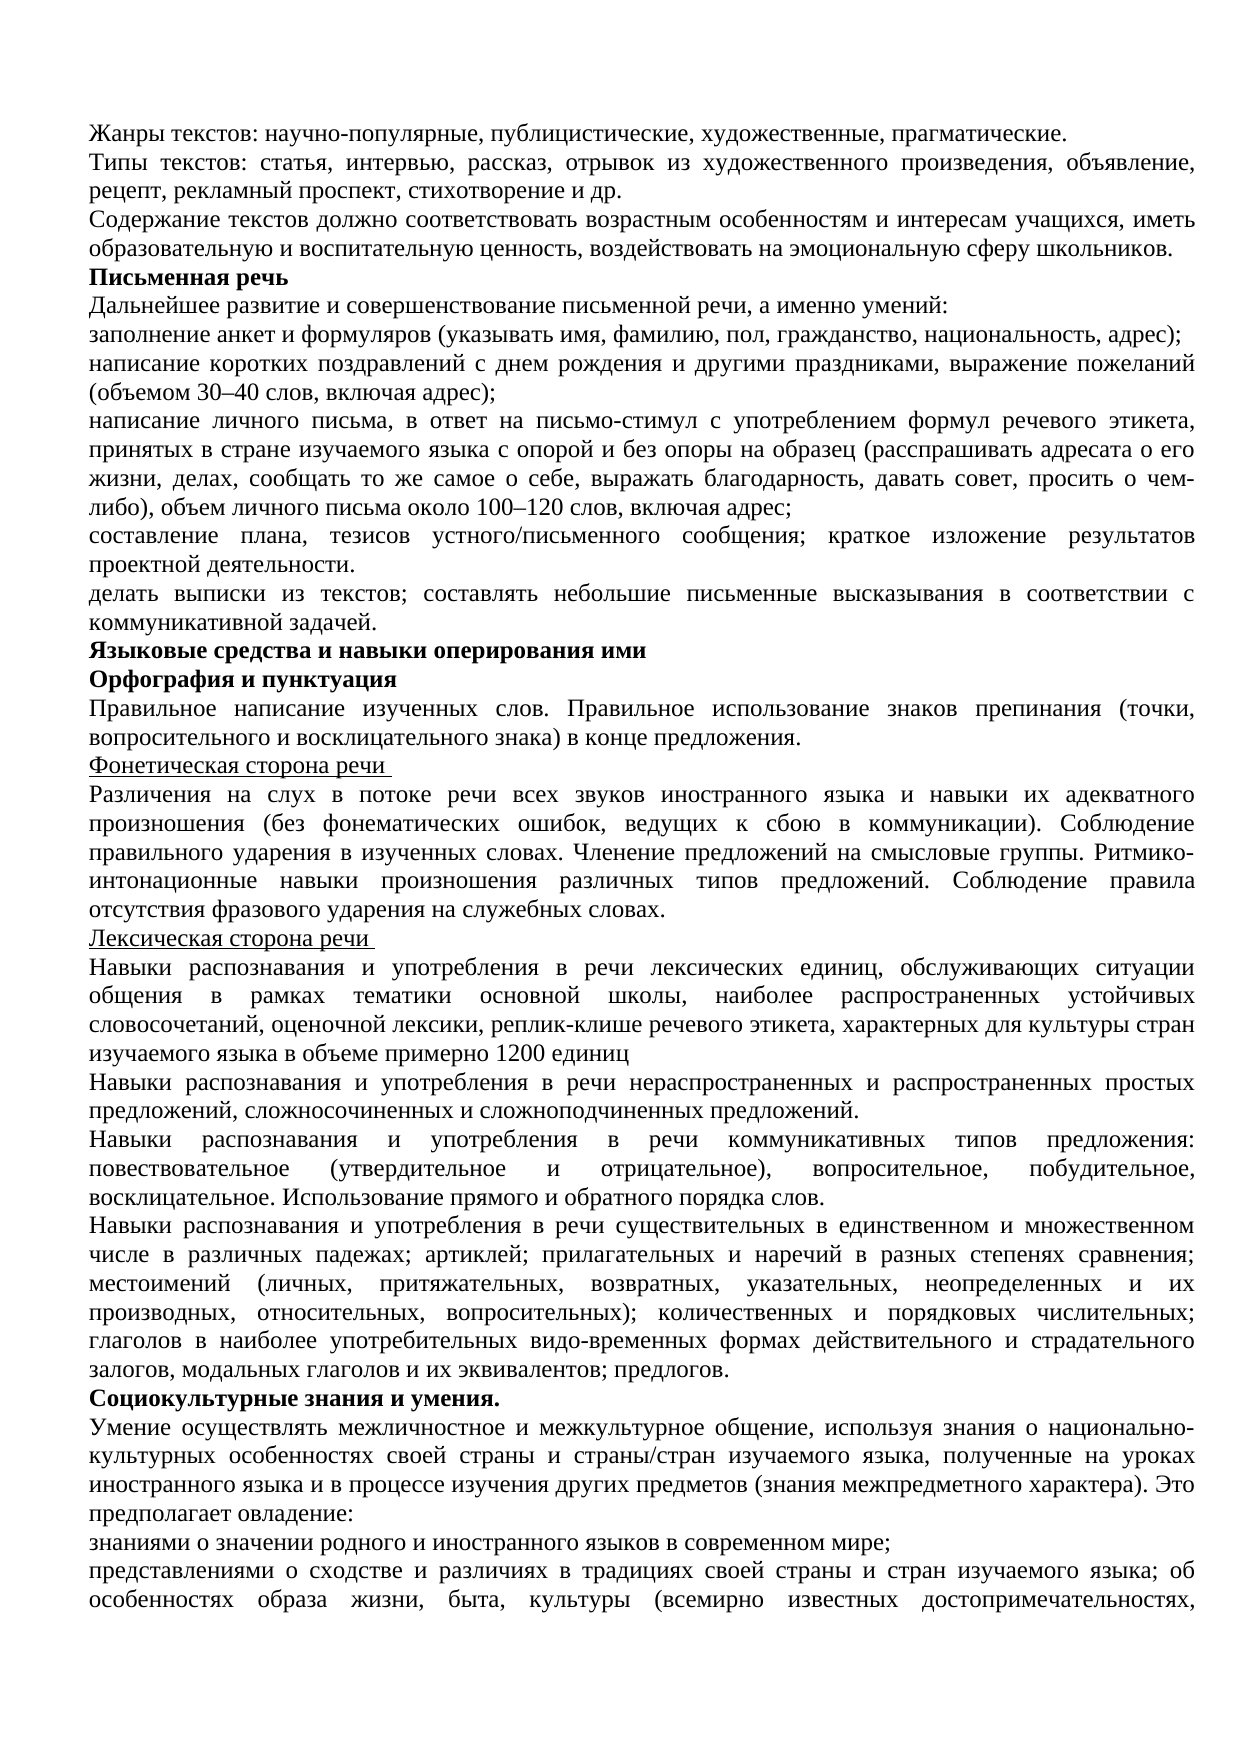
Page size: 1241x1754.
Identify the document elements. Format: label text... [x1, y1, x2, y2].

text Правильное написание изученных слов. Правильное использование знаков препинания (точки, вопросительного и восклицательного знака) в конце предложения. [89, 693, 1196, 751]
text Навыки распознавания и употребления в речи лексических единиц, обслуживающих ситуации общения в рамках тематики основной школы, наиболее распространенных устойчивых словосочетаний, оценочной лексики, реплик-клише речевого этикета, характерных для культуры стран изучаемого языка в объеме примерно 1200 единиц [89, 952, 1196, 1067]
text делать выписки из текстов; составлять небольшие письменные высказывания в соответствии с коммуникативной задачей. [89, 578, 1196, 636]
text Жанры текстов: научно-популярные, публицистические, художественные, прагматические. [89, 118, 1196, 147]
text составление плана, тезисов устного/письменного сообщения; краткое изложение результатов проектной деятельности. [89, 521, 1196, 578]
text написание личного письма, в ответ на письмо-стимул с употреблением формул речевого этикета, принятых в стране изучаемого языка с опорой и без опоры на образец (расспрашивать адресата о его жизни, делах, сообщать то же самое о себе, выражать благодарность, давать совет, просить о чем-либо), объем личного письма около 100–120 слов, включая адрес; [89, 406, 1196, 521]
text знаниями о значении родного и иностранного языков в современном мире; [89, 1527, 1196, 1556]
text Умение осуществлять межличностное и межкультурное общение, используя знания о национально-культурных особенностях своей страны и страны/стран изучаемого языка, полученные на уроках иностранного языка и в процессе изучения других предметов (знания межпредметного характера). Это предполагает овладение: [89, 1412, 1196, 1527]
text Языковые средства и навыки оперирования ими [89, 636, 1196, 664]
text Дальнейшее развитие и совершенствование письменной речи, а именно умений: [89, 291, 1196, 319]
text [89, 1556, 1196, 1613]
text Орфография и пунктуация [89, 664, 1196, 693]
text Типы текстов: статья, интервью, рассказ, отрывок из художественного произведения, объявление, рецепт, рекламный проспект, стихотворение и др. [89, 147, 1196, 204]
text Навыки распознавания и употребления в речи коммуникативных типов предложения: повествовательное (утвердительное и отрицательное), вопросительное, побудительное, восклицательное. Использование прямого и обратного порядка слов. [89, 1124, 1196, 1211]
text заполнение анкет и формуляров (указывать имя, фамилию, пол, гражданство, национальность, адрес); [89, 319, 1196, 348]
text написание коротких поздравлений с днем рождения и другими праздниками, выражение пожеланий (объемом 30–40 слов, включая адрес); [89, 348, 1196, 406]
text Лексическая сторона речи [89, 923, 1196, 952]
text Навыки распознавания и употребления в речи существительных в единственном и множественном числе в различных падежах; артиклей; прилагательных и наречий в разных степенях сравнения; местоимений (личных, притяжательных, возвратных, указательных, неопределенных и их производных, относительных, вопросительных); количественных и порядковых числительных; глаголов в наиболее употребительных видо-временных формах действительного и страдательного залогов, модальных глаголов и их эквивалентов; предлогов. [89, 1211, 1196, 1383]
text Фонетическая сторона речи [89, 751, 1196, 779]
text Различения на слух в потоке речи всех звуков иностранного языка и навыки их адекватного произношения (без фонематических ошибок, ведущих к сбою в коммуникации). Соблюдение правильного ударения в изученных словах. Членение предложений на смысловые группы. Ритмико-интонационные навыки произношения различных типов предложений. Соблюдение правила отсутствия фразового ударения на служебных словах. [89, 779, 1196, 923]
text Социокультурные знания и умения. [89, 1383, 1196, 1412]
text Содержание текстов должно соответствовать возрастным особенностям и интересам учащихся, иметь образовательную и воспитательную ценность, воздействовать на эмоциональную сферу школьников. [89, 204, 1196, 262]
text Навыки распознавания и употребления в речи нераспространенных и распространенных простых предложений, сложносочиненных и сложноподчиненных предложений. [89, 1067, 1196, 1124]
text Письменная речь [89, 262, 1196, 291]
